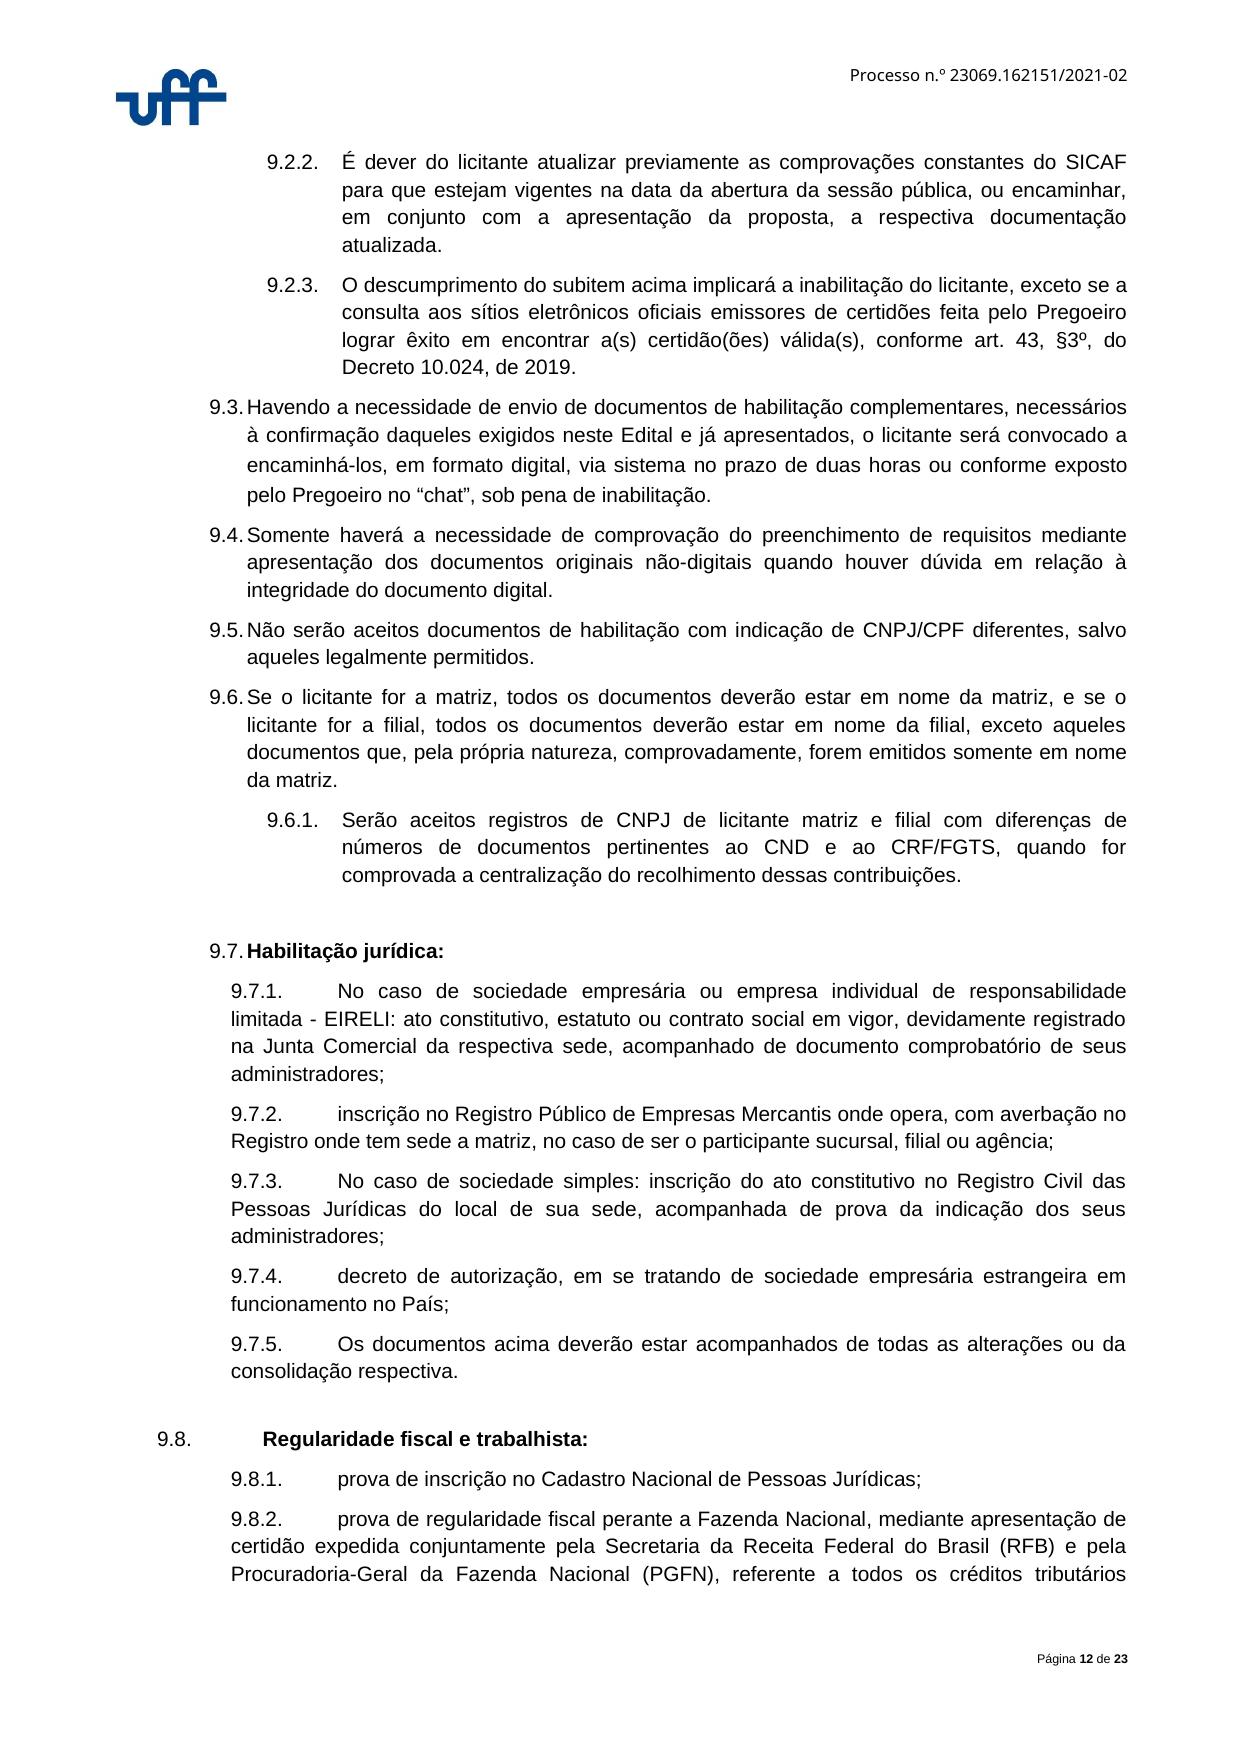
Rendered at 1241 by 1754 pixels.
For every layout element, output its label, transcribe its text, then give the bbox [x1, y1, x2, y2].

list No caso de sociedade simples: inscrição do ato constitutivo no Registro Civil das Pessoas Jurídicas do local de sua sede, acompanhada de prova da indicação dos seus administradores; [231, 1169, 1128, 1248]
picture [114, 69, 227, 131]
list decreto de autorização, em se tratando de sociedade empresária estrangeira em funcionamento no País; [231, 1264, 1128, 1316]
list Não serão aceitos documentos de habilitação com indicação de CNPJ/CPF diferentes, salvo aqueles legalmente permitidos. [209, 618, 1128, 669]
list No caso de sociedade empresária ou empresa individual de responsabilidade limitada - EIRELI: ato constitutivo, estatuto ou contrato social em vigor, devidamente registrado na Junta Comercial da respectiva sede, acompanhado de documento comprobatório de seus administradores; [231, 979, 1128, 1086]
list Habilitação jurídica: [209, 939, 1128, 963]
list Somente haverá a necessidade de comprovação do preenchimento de requisitos mediante apresentação dos documentos originais não-digitais quando houver dúvida em relação à integridade do documento digital. [209, 523, 1128, 602]
list prova de inscrição no Cadastro Nacional de Pessoas Jurídicas; [231, 1467, 1128, 1491]
list Havendo a necessidade de envio de documentos de habilitação complementares, necessários à confirmação daqueles exigidos neste Edital e já apresentados, o licitante será convocado a encaminhá-los, em formato digital, via sistema no prazo de duas horas ou conforme exposto pelo Pregoeiro no “chat”, sob pena de inabilitação. [209, 395, 1128, 507]
list inscrição no Registro Público de Empresas Mercantis onde opera, com averbação no Registro onde tem sede a matriz, no caso de ser o participante sucursal, filial ou agência; [231, 1102, 1128, 1153]
list Se o licitante for a matriz, todos os documentos deverão estar em nome da matriz, e se o licitante for a filial, todos os documentos deverão estar em nome da filial, exceto aqueles documentos que, pela própria natureza, comprovadamente, forem emitidos somente em nome da matriz. [209, 685, 1128, 792]
list Os documentos acima deverão estar acompanhados de todas as alterações ou da consolidação respectiva. [231, 1332, 1128, 1383]
list Serão aceitos registros de CNPJ de licitante matriz e filial com diferenças de números de documentos pertinentes ao CND e ao CRF/FGTS, quando for comprovada a centralização do recolhimento dessas contribuições. [267, 808, 1128, 887]
list Regularidade fiscal e trabalhista: [157, 1427, 1128, 1451]
list O descumprimento do subitem acima implicará a inabilitação do licitante, exceto se a consulta aos sítios eletrônicos oficiais emissores de certidões feita pelo Pregoeiro lograr êxito em encontrar a(s) certidão(ões) válida(s), conforme art. 43, §3º, do Decreto 10.024, de 2019. [267, 272, 1128, 379]
list É dever do licitante atualizar previamente as comprovações constantes do SICAF para que estejam vigentes na data da abertura da sessão pública, ou encaminhar, em conjunto com a apresentação da proposta, a respectiva documentação atualizada. [267, 150, 1128, 256]
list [231, 1507, 1128, 1586]
